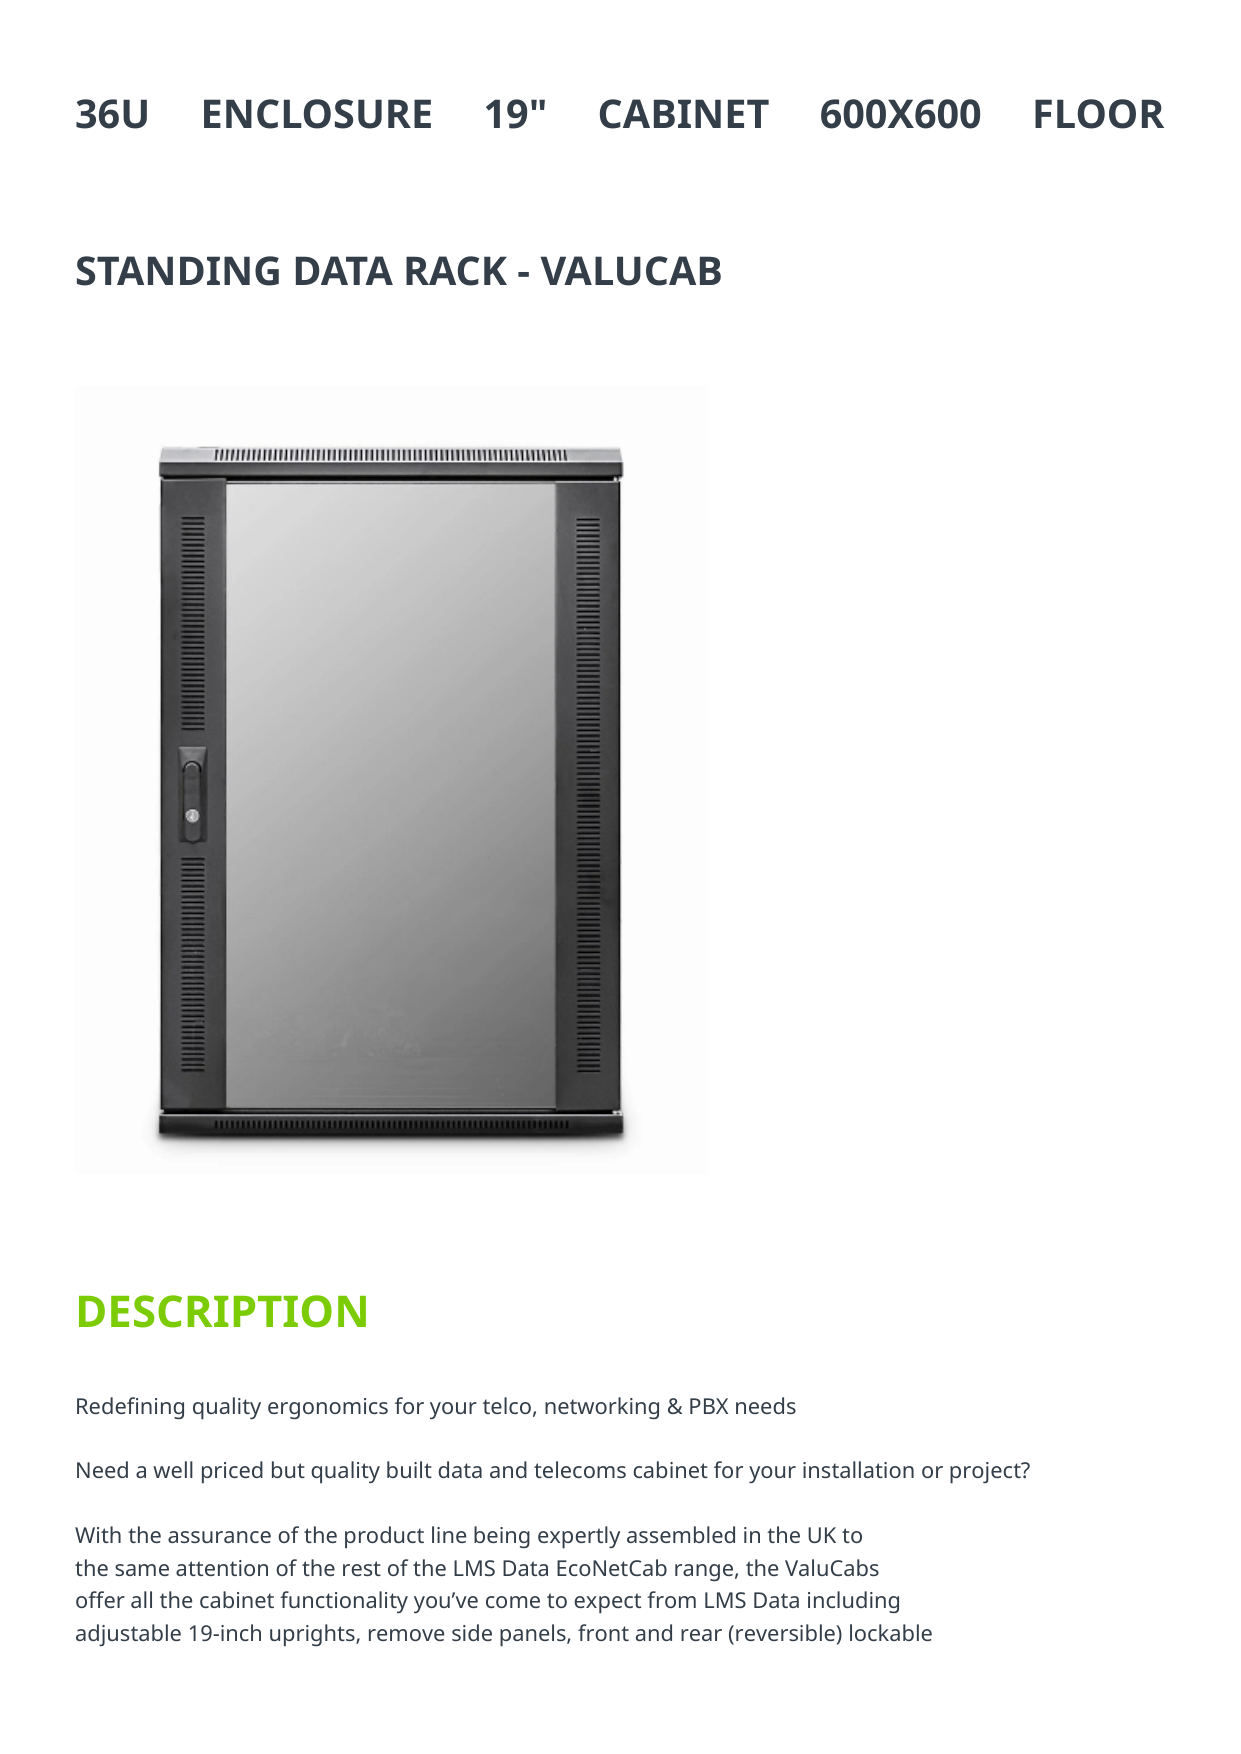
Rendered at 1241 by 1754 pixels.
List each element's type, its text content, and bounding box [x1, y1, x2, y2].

subtitle 36U ENCLOSURE 19" CABINET 600X600 FLOOR STANDING DATA RACK - VALUCAB [75, 81, 1165, 302]
picture [75, 386, 708, 1174]
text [75, 1454, 1165, 1649]
subtitle DESCRIPTION [75, 1278, 1165, 1343]
text Redefining quality ergonomics for your telco, networking & PBX needs [75, 1390, 1165, 1422]
